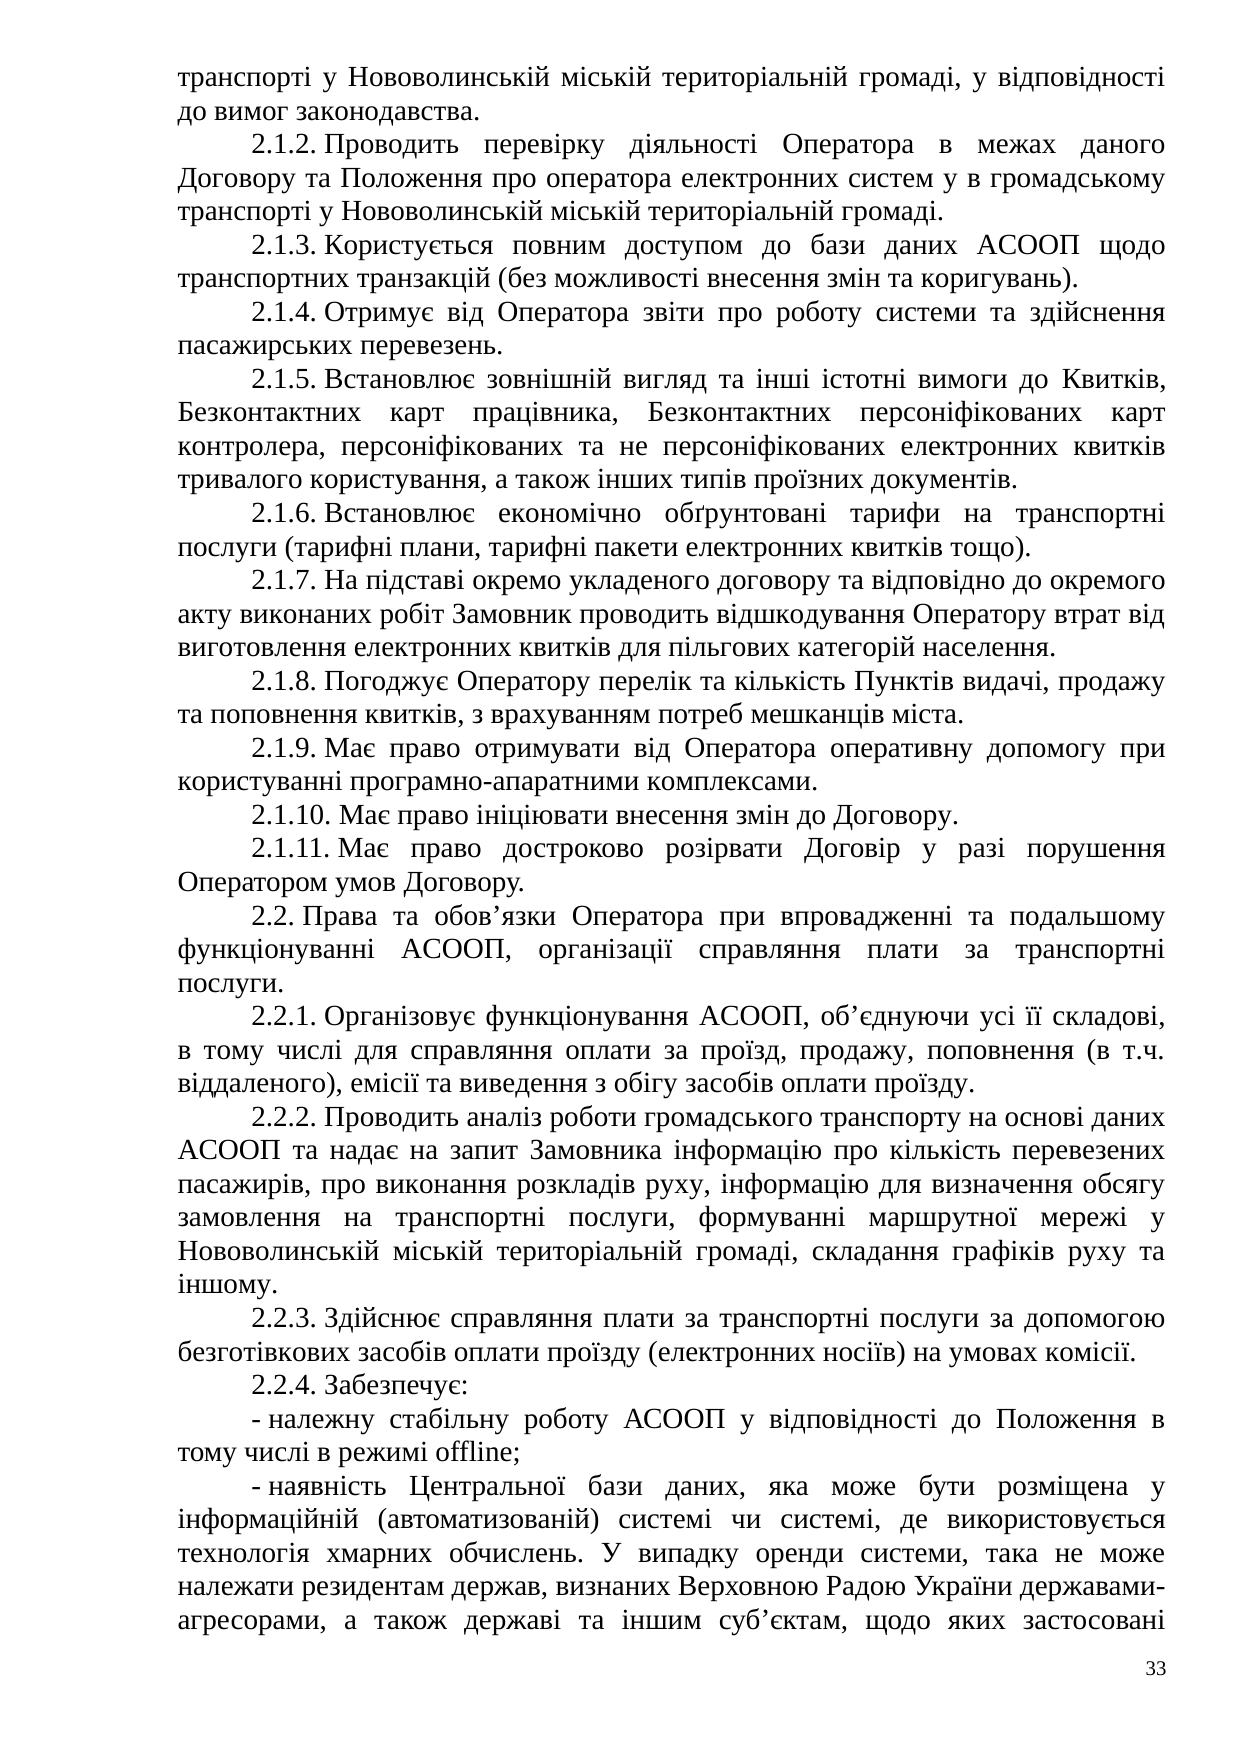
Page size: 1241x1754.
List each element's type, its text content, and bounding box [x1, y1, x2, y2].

text 2.1.8. Погоджує Оператору перелік та кількість Пунктів видачі, продажу та поповнення квитків, з врахуванням потреб мешканців міста. [177, 663, 1166, 730]
text 2.1.6. Встановлює економічно обґрунтовані тарифи на транспортні послуги (тарифні плани, тарифні пакети електронних квитків тощо). [177, 495, 1166, 562]
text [177, 1468, 1166, 1636]
text 2.2.3. Здійснює справляння плати за транспортні послуги за допомогою безготівкових засобів оплати проїзду (електронних носіїв) на умовах комісії. [177, 1300, 1166, 1367]
text 2.1.11. Має право достроково розірвати Договір у разі порушення Оператором умов Договору. [177, 831, 1166, 898]
text 2.1.2. Проводить перевірку діяльності Оператора в межах даного Договору та Положення про оператора електронних систем у в громадському транспорті у Нововолинській міській територіальній громаді. [177, 126, 1166, 227]
text 2.1.3. Користується повним доступом до бази даних АСООП щодо транспортних транзакцій (без можливості внесення змін та коригувань). [177, 227, 1166, 294]
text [177, 59, 1166, 126]
text 2.2.1. Організовує функціонування АСООП, об’єднуючи усі її складові, в тому числі для справляння оплати за проїзд, продажу, поповнення (в т.ч. віддаленого), емісії та виведення з обігу засобів оплати проїзду. [177, 998, 1166, 1099]
text 2.2.4. Забезпечує: [177, 1367, 1166, 1401]
text 2.1.9. Має право отримувати від Оператора оперативну допомогу при користуванні програмно-апаратними комплексами. [177, 730, 1166, 797]
text 2.1.7. На підставі окремо укладеного договору та відповідно до окремого акту виконаних робіт Замовник проводить відшкодування Оператору втрат від виготовлення електронних квитків для пільгових категорій населення. [177, 562, 1166, 663]
text 2.2.2. Проводить аналіз роботи громадського транспорту на основі даних АСООП та надає на запит Замовника інформацію про кількість перевезених пасажирів, про виконання розкладів руху, інформацію для визначення обсягу замовлення на транспортні послуги, формуванні маршрутної мережі у Нововолинській міській територіальній громаді, складання графіків руху та іншому. [177, 1099, 1166, 1300]
text 2.2. Права та обов’язки Оператора при впровадженні та подальшому функціонуванні АСООП, організації справляння плати за транспортні послуги. [177, 898, 1166, 998]
text 2.1.5. Встановлює зовнішній вигляд та інші істотні вимоги до Квитків, Безконтактних карт працівника, Безконтактних персоніфікованих карт контролера, персоніфікованих та не персоніфікованих електронних квитків тривалого користування, а також інших типів проїзних документів. [177, 361, 1166, 495]
text - належну стабільну роботу АСООП у відповідності до Положення в тому числі в режимі offline; [177, 1401, 1166, 1468]
text 2.1.4. Отримує від Оператора звіти про роботу системи та здійснення пасажирських перевезень. [177, 294, 1166, 361]
text 2.1.10. Має право ініціювати внесення змін до Договору. [177, 797, 1166, 831]
